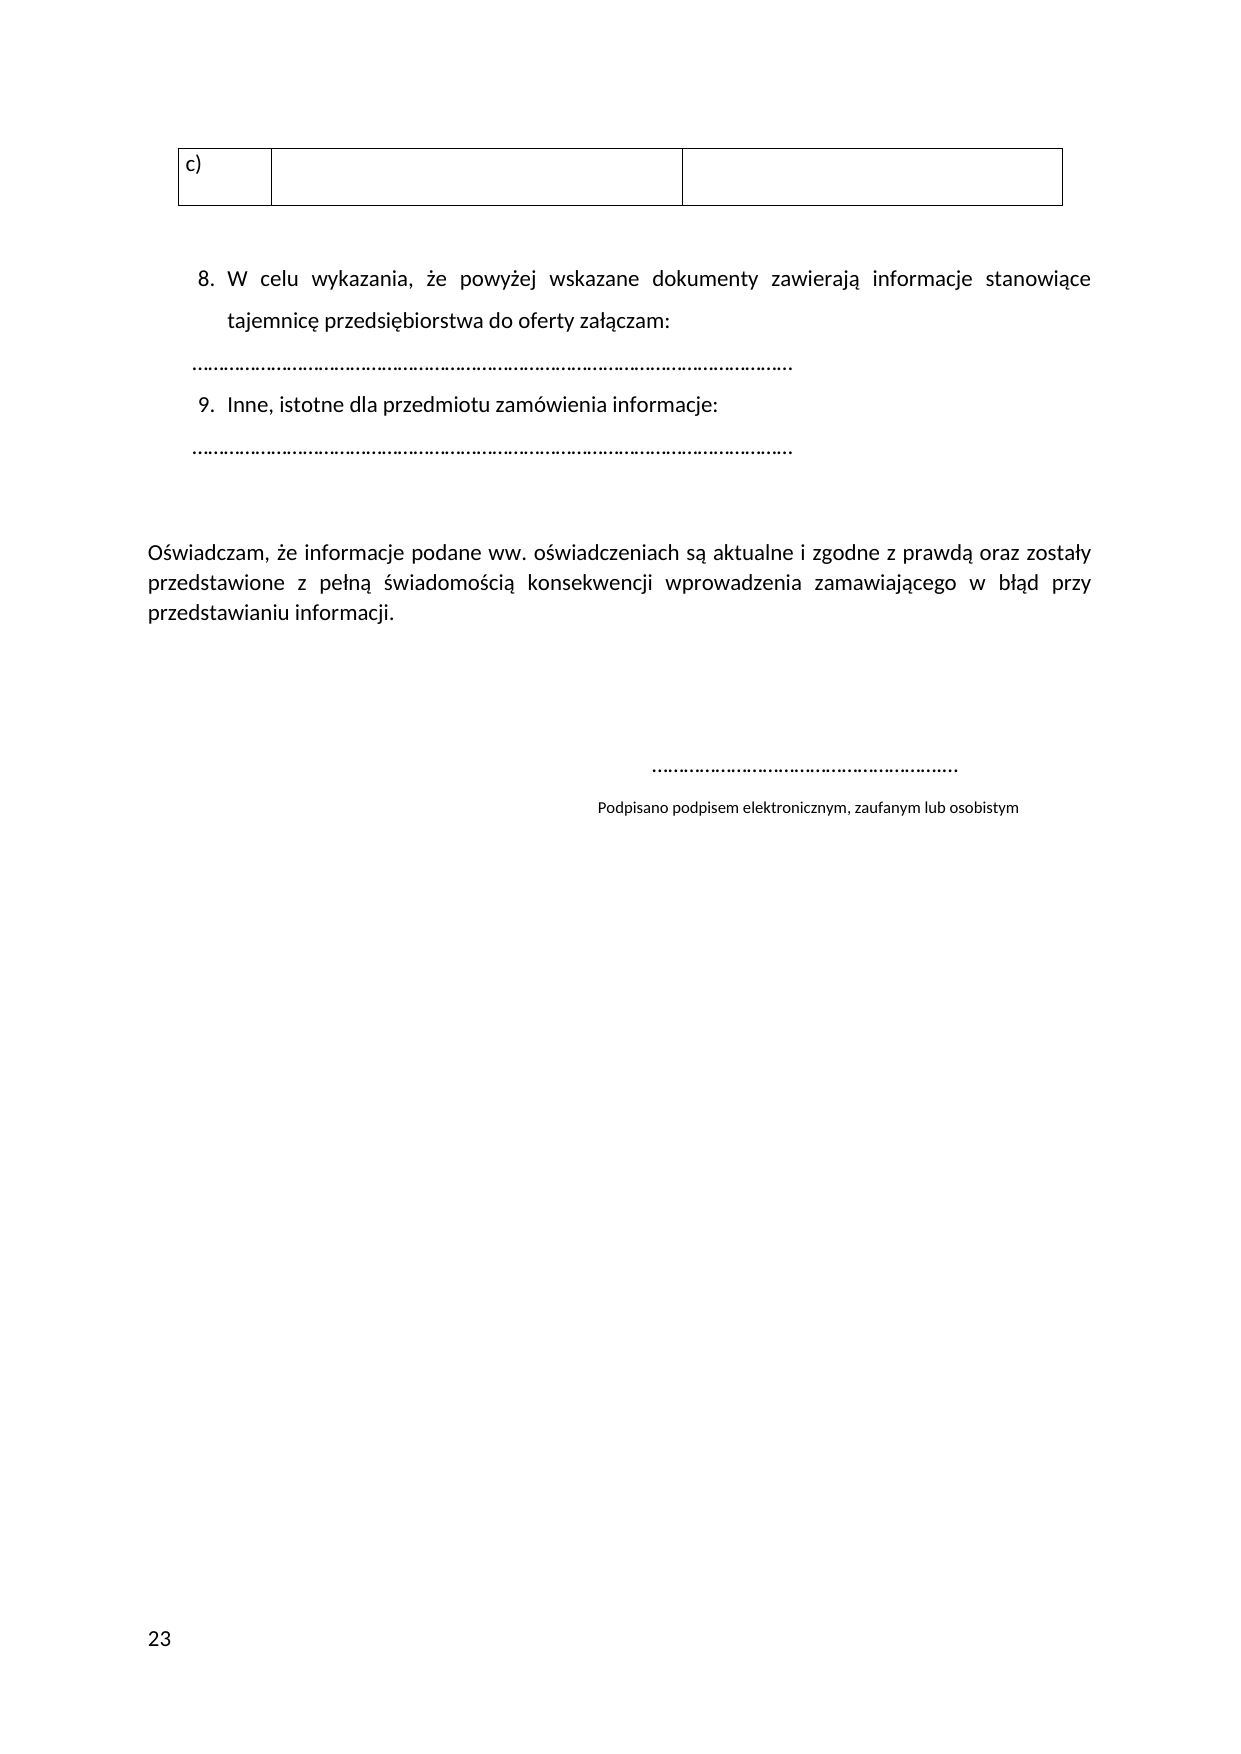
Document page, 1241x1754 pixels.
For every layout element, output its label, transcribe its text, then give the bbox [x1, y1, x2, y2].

text Oświadczam, że informacje podane ww. oświadczeniach są aktualne i zgodne z prawdą oraz zostały przedstawione z pełną świadomością konsekwencji wprowadzenia zamawiającego w błąd przy przedstawianiu informacji. [148, 538, 1093, 626]
table_cell [683, 149, 1062, 205]
table_cell [272, 149, 682, 205]
text …………………………………………………………………………………………………… [192, 432, 1093, 460]
table_cell [179, 149, 271, 205]
text ……………………………………………….… [148, 751, 1093, 779]
list W celu wykazania, że powyżej wskazane dokumenty zawierają informacje stanowiące tajemnicę przedsiębiorstwa do oferty załączam: [198, 264, 1093, 334]
text …………………………………………………………………………………………………… [192, 348, 1093, 376]
list Inne, istotne dla przedmiotu zamówienia informacje: [198, 390, 1093, 418]
text Podpisano podpisem elektronicznym, zaufanym lub osobistym [148, 797, 1093, 818]
